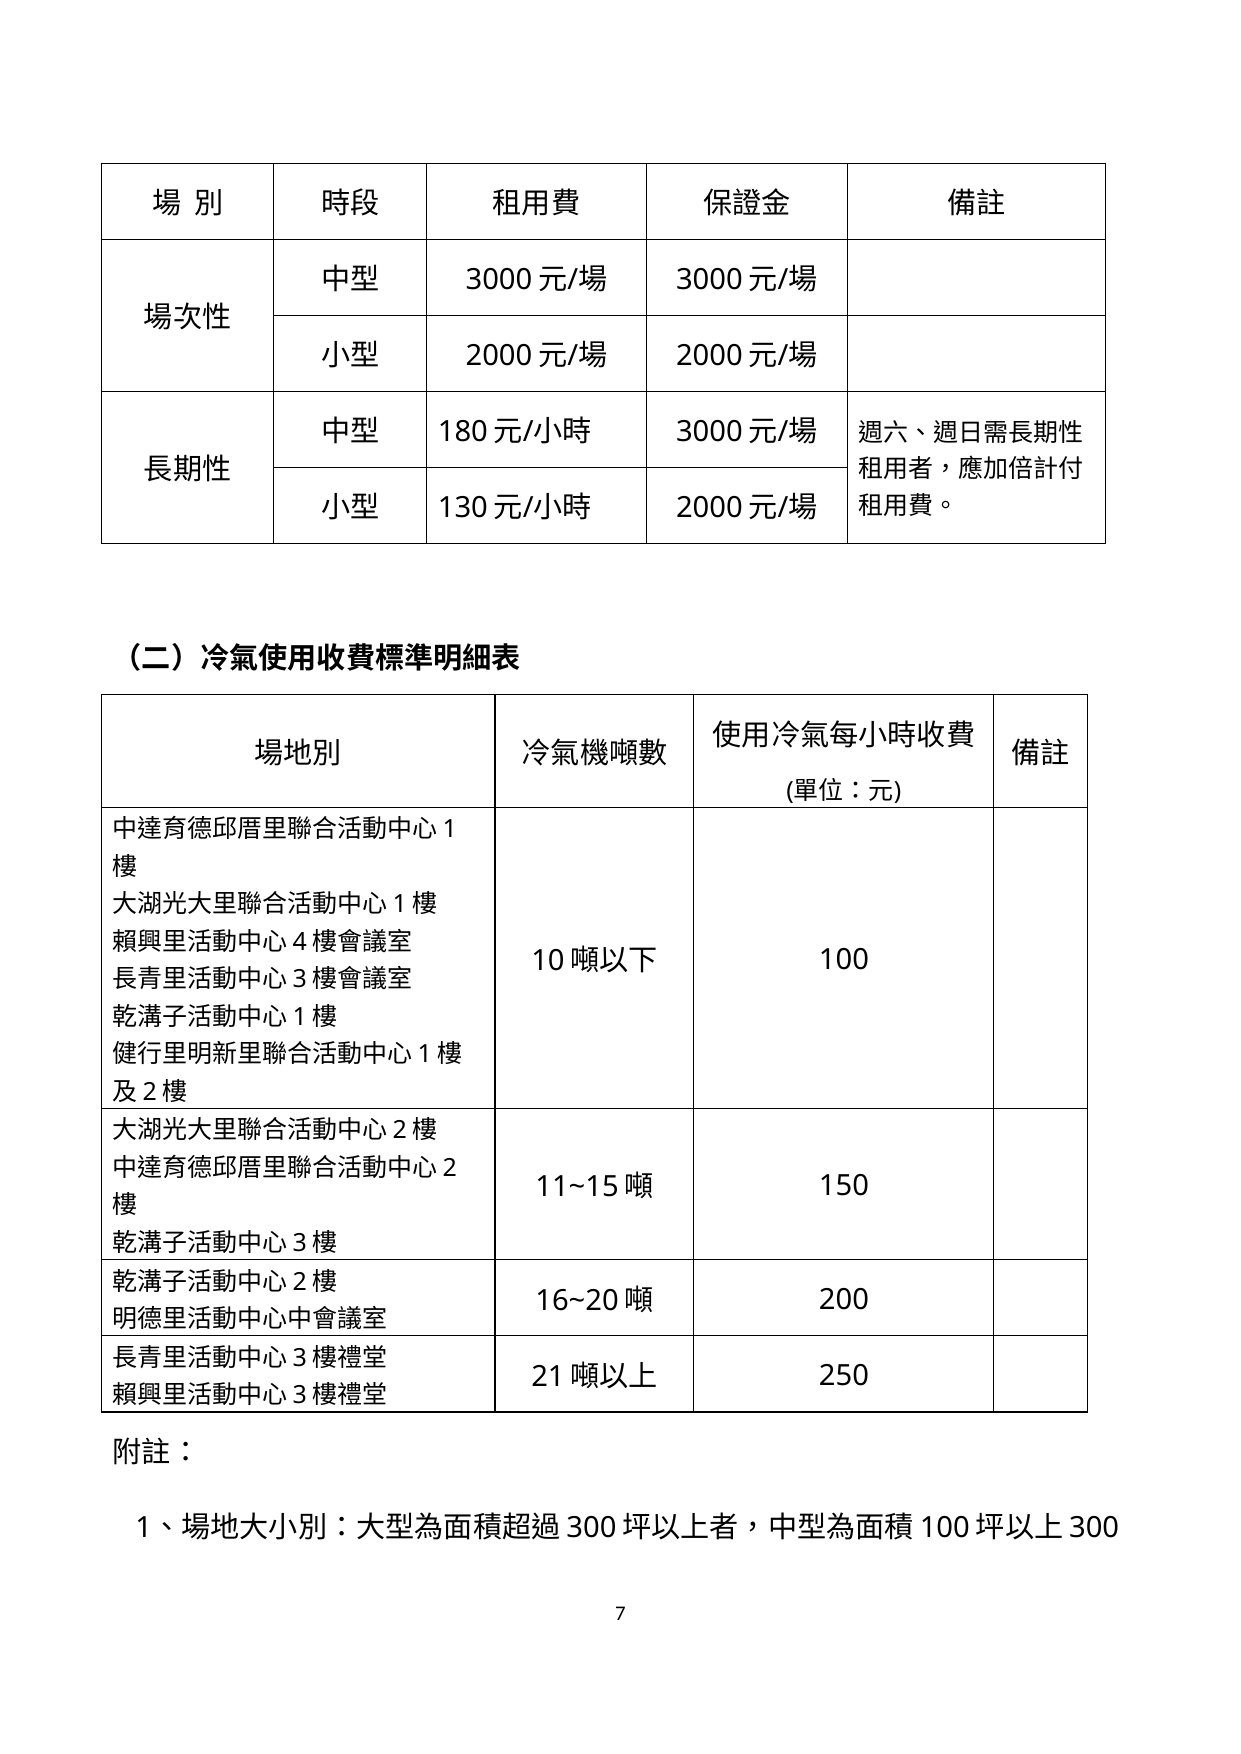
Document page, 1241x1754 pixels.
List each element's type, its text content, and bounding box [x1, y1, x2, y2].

table_cell 場次性 [102, 240, 273, 391]
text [112, 1487, 1128, 1562]
table_cell 130元/小時 [427, 468, 646, 543]
table_cell 150 [694, 1109, 993, 1259]
table_cell 週六、週日需長期性租用者，應加倍計付租用費。 [848, 392, 1105, 543]
table_cell 16~20噸 [496, 1260, 693, 1335]
table_cell 3000元/場 [427, 240, 646, 314]
table_header 時段 [274, 164, 426, 238]
table_cell 250 [694, 1336, 993, 1411]
table_cell 乾溝子活動中心2樓 明德里活動中心中會議室 [102, 1260, 494, 1335]
table_cell [994, 808, 1087, 1108]
table_cell 2000元/場 [647, 468, 847, 543]
table_header 備註 [848, 164, 1105, 238]
table_cell 小型 [274, 316, 426, 391]
table_cell 長青里活動中心3樓禮堂 賴興里活動中心3樓禮堂 [102, 1336, 494, 1411]
table_header 租用費 [427, 164, 646, 238]
table_cell [994, 1336, 1087, 1411]
table_header 保證金 [647, 164, 847, 238]
table_cell 100 [694, 808, 993, 1108]
table_cell 2000元/場 [647, 316, 847, 391]
table_cell 200 [694, 1260, 993, 1335]
text （二）冷氣使用收費標準明細表 [112, 619, 1128, 694]
table_header 冷氣機噸數 [496, 695, 693, 807]
table_cell [994, 1109, 1087, 1259]
table_cell 長期性 [102, 392, 273, 543]
table_cell 11~15噸 [496, 1109, 693, 1259]
table_header 場 別 [102, 164, 273, 238]
table_cell 10噸以下 [496, 808, 693, 1108]
table_cell [848, 316, 1105, 391]
table_header 使用冷氣每小時收費 (單位：元) [694, 695, 993, 807]
table_cell [848, 240, 1105, 314]
table_cell 中型 [274, 392, 426, 467]
table_cell 中達育德邱厝里聯合活動中心1樓 大湖光大里聯合活動中心1樓 賴興里活動中心4樓會議室 長青里活動中心3樓會議室 乾溝子活動中心1樓 健行里明新里聯合活動中心1樓及2樓 [102, 808, 494, 1108]
table_cell 3000元/場 [647, 392, 847, 467]
table_cell 大湖光大里聯合活動中心2樓 中達育德邱厝里聯合活動中心2樓 乾溝子活動中心3樓 [102, 1109, 494, 1259]
table_header 備註 [994, 695, 1087, 807]
table_cell [994, 1260, 1087, 1335]
table_cell 21噸以上 [496, 1336, 693, 1411]
table_cell 中型 [274, 240, 426, 314]
text 附註： [112, 1412, 1128, 1487]
table_cell 2000元/場 [427, 316, 646, 391]
table_cell 3000元/場 [647, 240, 847, 314]
table_header 場地別 [102, 695, 494, 807]
table_cell 小型 [274, 468, 426, 543]
table_cell 180元/小時 [427, 392, 646, 467]
